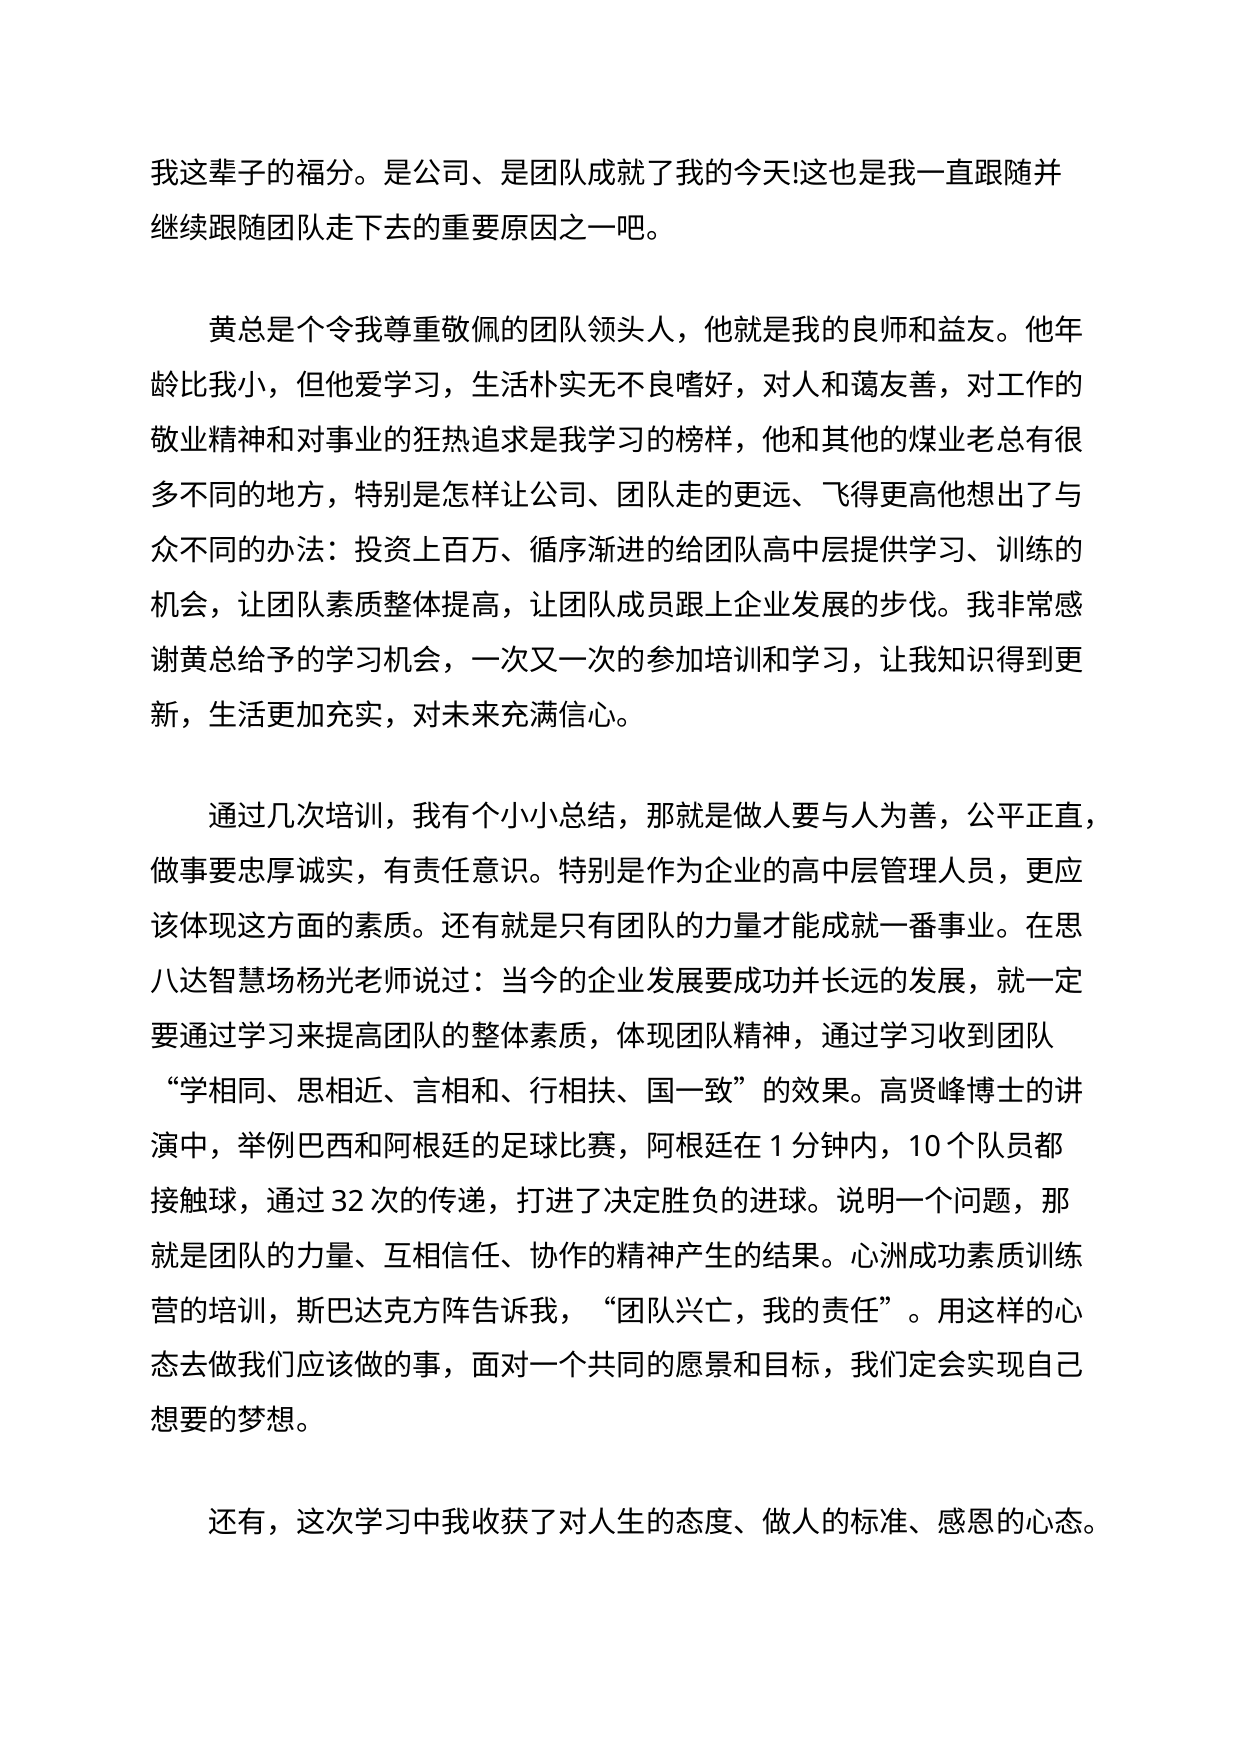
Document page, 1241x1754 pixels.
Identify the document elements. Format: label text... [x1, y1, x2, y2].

text 通过几次培训，我有个小小总结，那就是做人要与人为善，公平正直，做事要忠厚诚实，有责任意识。特别是作为企业的高中层管理人员，更应该体现这方面的素质。还有就是只有团队的力量才能成就一番事业。在思八达智慧场杨光老师说过：当今的企业发展要成功并长远的发展，就一定要通过学习来提高团队的整体素质，体现团队精神，通过学习收到团队“学相同、思相近、言相和、行相扶、国一致”的效果。高贤峰博士的讲演中，举例巴西和阿根廷的足球比赛，阿根廷在1分钟内，10个队员都接触球，通过32次的传递，打进了决定胜负的进球。说明一个问题，那就是团队的力量、互相信任、协作的精神产生的结果。心洲成功素质训练营的培训，斯巴达克方阵告诉我，“团队兴亡，我的责任”。用这样的心态去做我们应该做的事，面对一个共同的愿景和目标，我们定会实现自己想要的梦想。 [150, 793, 1090, 1439]
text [150, 150, 1090, 247]
text 黄总是个令我尊重敬佩的团队领头人，他就是我的良师和益友。他年龄比我小，但他爱学习，生活朴实无不良嗜好，对人和蔼友善，对工作的敬业精神和对事业的狂热追求是我学习的榜样，他和其他的煤业老总有很多不同的地方，特别是怎样让公司、团队走的更远、飞得更高他想出了与众不同的办法：投资上百万、循序渐进的给团队高中层提供学习、训练的机会，让团队素质整体提高，让团队成员跟上企业发展的步伐。我非常感谢黄总给予的学习机会，一次又一次的参加培训和学习，让我知识得到更新，生活更加充实，对未来充满信心。 [150, 307, 1090, 733]
text 还有，这次学习中我收获了对人生的态度、做人的标准、感恩的心态。 [150, 1499, 1090, 1541]
